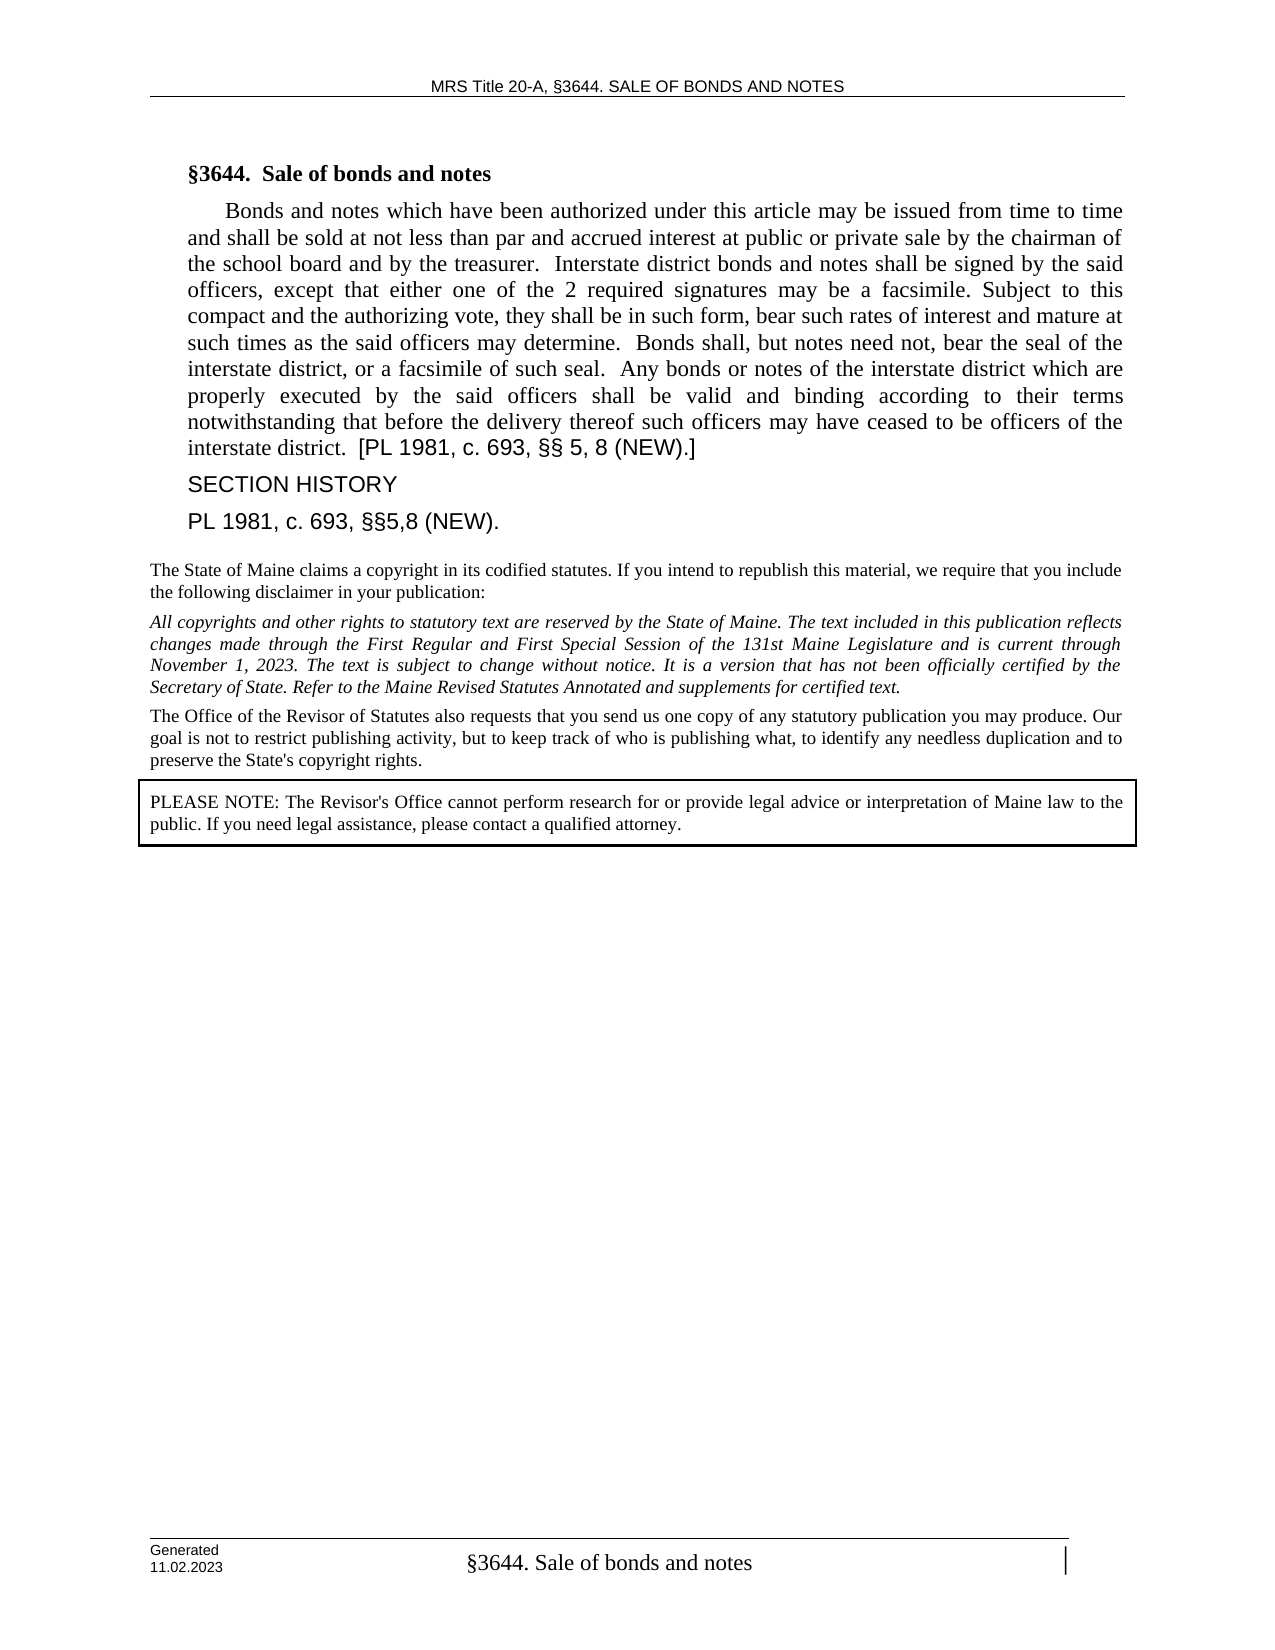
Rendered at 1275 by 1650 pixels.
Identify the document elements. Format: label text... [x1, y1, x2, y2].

text PL 1981, c. 693, §§5,8 (NEW). [187, 508, 1125, 534]
text PLEASE NOTE: The Revisor's Office cannot perform research for or provide legal advice or interpretation of Maine law to the public. If you need legal assistance, please contact a qualified attorney. [140, 781, 1135, 844]
text SECTION HISTORY [187, 471, 1125, 498]
text The State of Maine claims a copyright in its codified statutes. If you intend to republish this material, we require that you include the following disclaimer in your publication: [150, 559, 1125, 602]
text Bonds and notes which have been authorized under this article may be issued from time to time and shall be sold at not less than par and accrued interest at public or private sale by the chairman of the school board and by the treasurer. Interstate district bonds and notes shall be signed by the said officers, except that either one of the 2 required signatures may be a facsimile. Subject to this compact and the authorizing vote, they shall be in such form, bear such rates of interest and mature at such times as the said officers may determine. Bonds shall, but notes need not, bear the seal of the interstate district, or a facsimile of such seal. Any bonds or notes of the interstate district which are properly executed by the said officers shall be valid and binding according to their terms notwithstanding that before the delivery thereof such officers may have ceased to be officers of the interstate district. [PL 1981, c. 693, §§ 5, 8 (NEW).] [187, 197, 1125, 461]
text The Office of the Revisor of Statutes also requests that you send us one copy of any statutory publication you may produce. Our goal is not to restrict publishing activity, but to keep track of who is publishing what, to identify any needless duplication and to preserve the State's copyright rights. [150, 705, 1125, 770]
text §3644. Sale of bonds and notes [187, 160, 1125, 187]
text All copyrights and other rights to statutory text are reserved by the State of Maine. The text included in this publication reflects changes made through the First Regular and First Special Session of the 131st Maine Legislature and is current through November 1, 2023 . The text is subject to change without notice. It is a version that has not been officially certified by the Secretary of State. Refer to the Maine Revised Statutes Annotated and supplements for certified text. [150, 611, 1125, 697]
